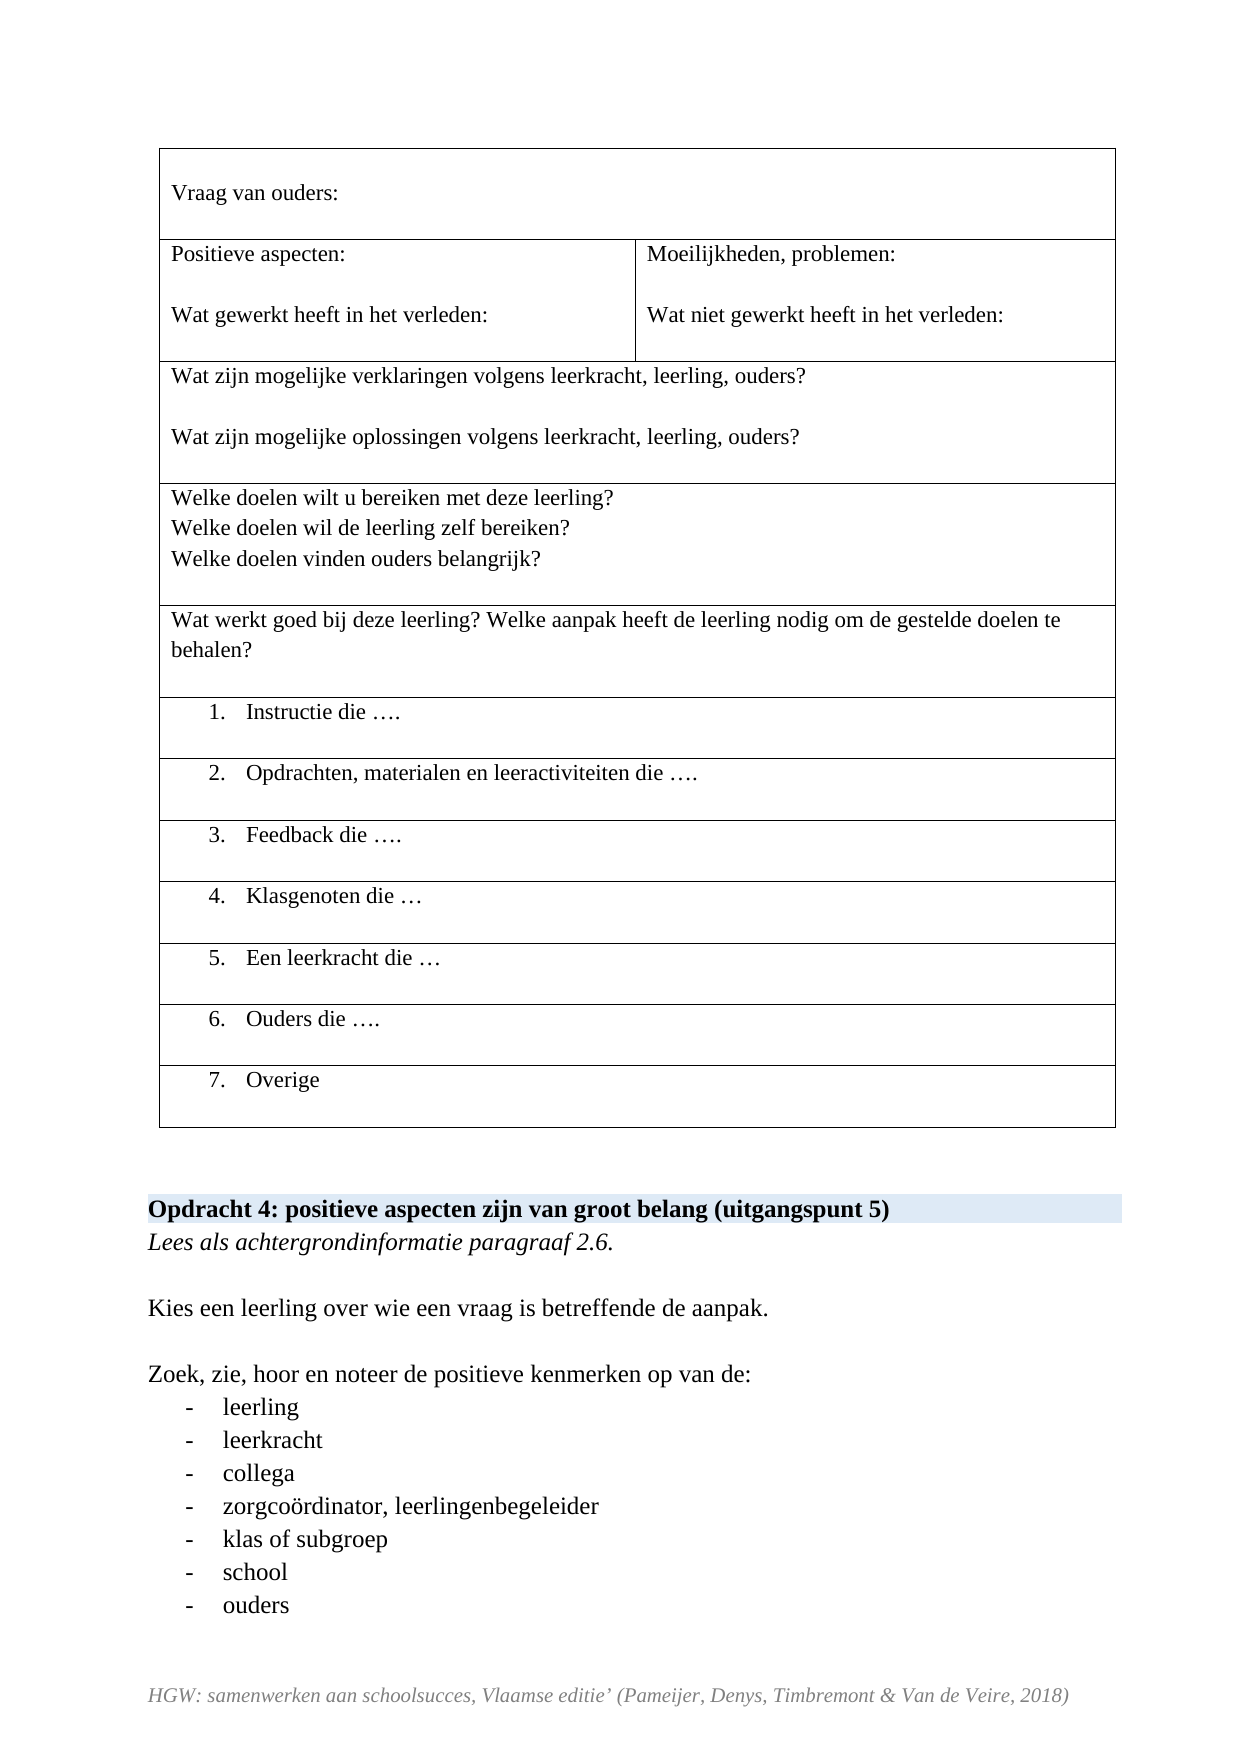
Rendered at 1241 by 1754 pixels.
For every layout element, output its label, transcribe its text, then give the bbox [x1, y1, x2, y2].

table_cell Instructie die …. [160, 698, 1115, 758]
list leerkracht [185, 1425, 1122, 1454]
table_cell Klasgenoten die … [160, 882, 1115, 942]
list ouders [185, 1590, 1122, 1619]
list school [185, 1557, 1122, 1586]
table_cell Welke doelen wilt u bereiken met deze leerling? Welke doelen wil de leerling zelf bereiken? Welke doelen vinden ouders belangrijk? [160, 484, 1115, 605]
table_cell Moeilijkheden, problemen: Wat niet gewerkt heeft in het verleden: [636, 240, 1115, 361]
list collega [185, 1458, 1122, 1487]
table_cell Een leerkracht die … [160, 944, 1115, 1004]
table_cell Ouders die …. [160, 1005, 1115, 1065]
table_cell Wat zijn mogelijke verklaringen volgens leerkracht, leerling, ouders? Wat zijn mogelijke oplossingen volgens leerkracht, leerling, ouders? [160, 362, 1115, 483]
list zorgcoördinator, leerlingenbegeleider [185, 1491, 1122, 1520]
table_cell Feedback die …. [160, 821, 1115, 881]
text Zoek, zie, hoor en noteer de positieve kenmerken op van de: [148, 1359, 1122, 1388]
list leerling [185, 1392, 1122, 1421]
text Lees als achtergrondinformatie paragraaf 2.6. [148, 1227, 1122, 1256]
table_cell Overige [160, 1066, 1115, 1127]
text Kies een leerling over wie een vraag is betreffende de aanpak. [148, 1293, 1122, 1322]
table_cell Opdrachten, materialen en leeractiviteiten die …. [160, 759, 1115, 819]
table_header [160, 149, 1115, 239]
table_cell Positieve aspecten: Wat gewerkt heeft in het verleden: [160, 240, 635, 361]
list klas of subgroep [185, 1524, 1122, 1553]
text Opdracht 4: positieve aspecten zijn van groot belang (uitgangspunt 5) [148, 1194, 1122, 1223]
table_cell Wat werkt goed bij deze leerling? Welke aanpak heeft de leerling nodig om de gestelde doelen te behalen? [160, 606, 1115, 697]
